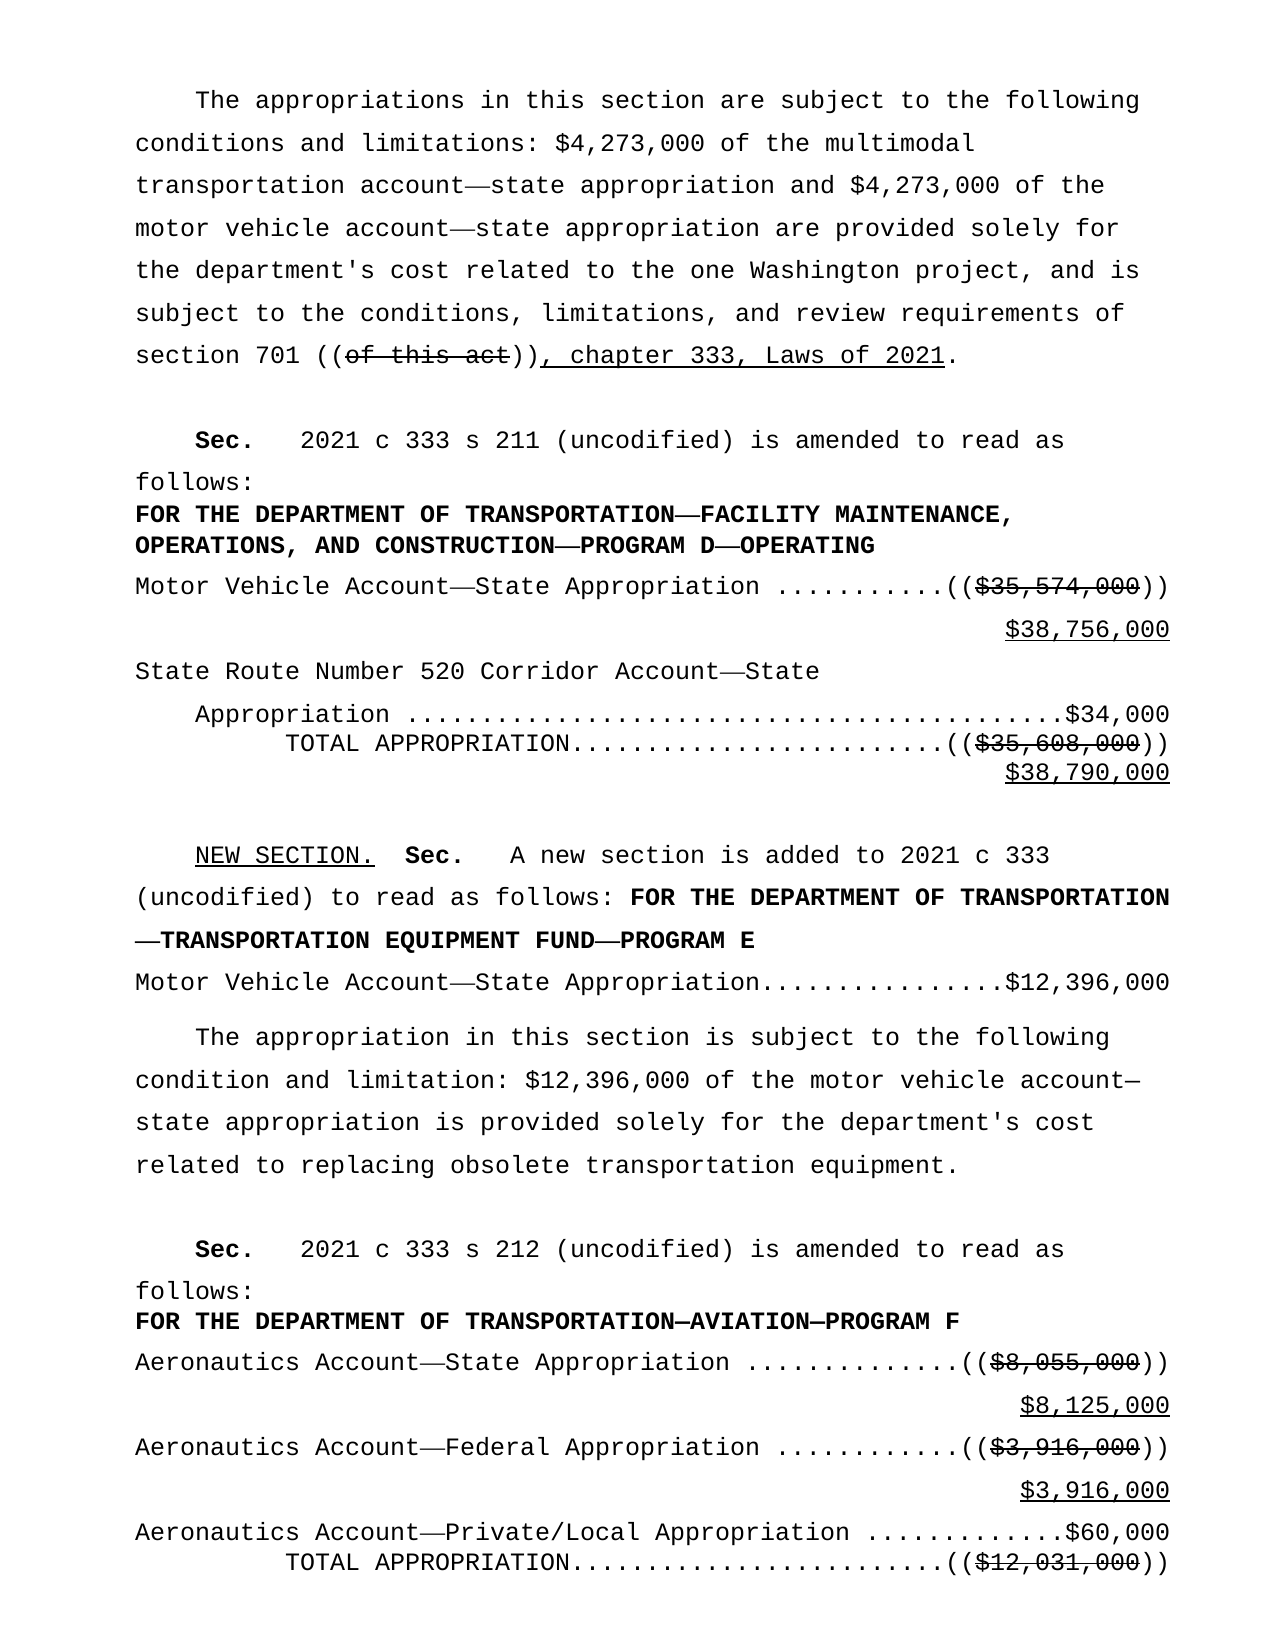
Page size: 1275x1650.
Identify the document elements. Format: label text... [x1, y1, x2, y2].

text TOTAL APPROPRIATION (($12,031,000)) [135, 1549, 1170, 1577]
text $8,125,000 [135, 1379, 1170, 1422]
text Sec. 2021 c 333 s 212 (uncodified) is amended to read as follows: [135, 1223, 1170, 1308]
text TOTAL APPROPRIATION (($35,608,000)) [135, 731, 1170, 759]
text FOR THE DEPARTMENT OF TRANSPORTATION—AVIATION—PROGRAM F [135, 1308, 1170, 1337]
text $38,790,000 [135, 759, 1170, 787]
text Aeronautics Account—Private/Local Appropriation $60,000 [135, 1507, 1170, 1549]
text State Route Number 520 Corridor Account—State [135, 646, 1170, 688]
text The appropriation in this section is subject to the following condition and limitation: $12,396,000 of the motor vehicle account—state appropriation is provided solely for the department's cost related to replacing obsolete transportation equipment. [135, 1012, 1170, 1182]
text Appropriation $34,000 [135, 688, 1170, 731]
text $38,756,000 [135, 603, 1170, 646]
text Aeronautics Account—State Appropriation (($8,055,000)) [135, 1337, 1170, 1379]
text NEW SECTION. Sec. A new section is added to 2021 c 333 (uncodified) to read as follows: FOR THE DEPARTMENT OF TRANSPORTATION—TRANSPORTATION EQUIPMENT FUND—PROGRAM E [135, 829, 1170, 957]
text $3,916,000 [135, 1464, 1170, 1507]
text Motor Vehicle Account—State Appropriation $12,396,000 [135, 957, 1170, 999]
text Aeronautics Account—Federal Appropriation (($3,916,000)) [135, 1422, 1170, 1464]
text The appropriations in this section are subject to the following conditions and limitations: $4,273,000 of the multimodal transportation account—state appropriation and $4,273,000 of the motor vehicle account—state appropriation are provided solely for the department's cost related to the one Washington project, and is subject to the conditions, limitations, and review requirements of section 701 ((of this act)), chapter 333, Laws of 2021. [135, 75, 1170, 372]
text Sec. 2021 c 333 s 211 (uncodified) is amended to read as follows: [135, 414, 1170, 499]
text FOR THE DEPARTMENT OF TRANSPORTATION—FACILITY MAINTENANCE, OPERATIONS, AND CONSTRUCTION—PROGRAM D—OPERATING [135, 499, 1170, 561]
text Motor Vehicle Account—State Appropriation (($35,574,000)) [135, 561, 1170, 603]
